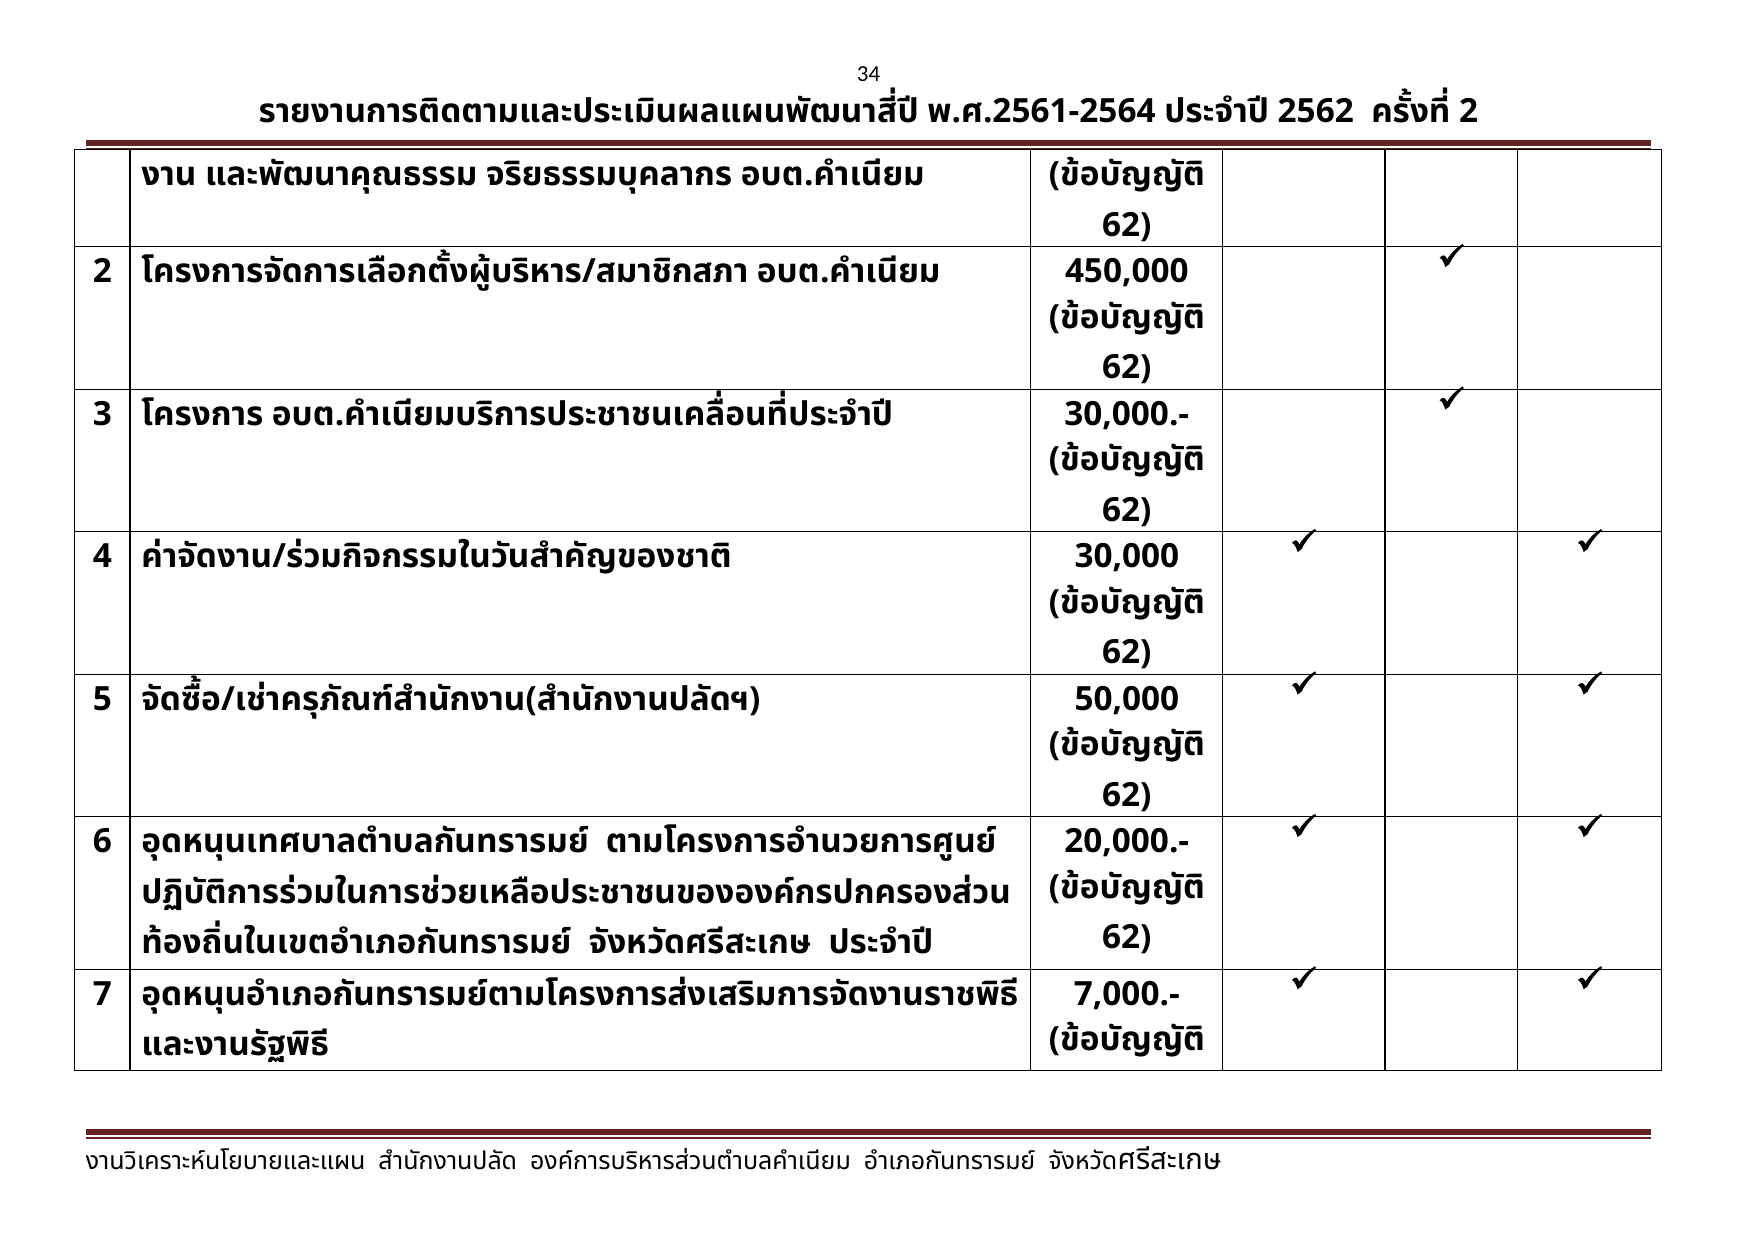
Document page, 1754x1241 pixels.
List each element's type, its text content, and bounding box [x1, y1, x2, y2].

table_cell 3 [75, 390, 129, 531]
table_cell [1223, 675, 1384, 816]
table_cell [1031, 150, 1222, 246]
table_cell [1031, 970, 1222, 1070]
table_cell ค่าจัดงาน/ร่วมกิจกรรมในวันสำคัญของชาติ [131, 532, 1030, 674]
table_cell [1518, 675, 1661, 816]
table_cell 450,000 (ข้อบัญญัติ 62) [1031, 247, 1222, 389]
table_cell 2 [75, 247, 129, 389]
table_cell 20,000.- (ข้อบัญญัติ 62) [1031, 817, 1222, 968]
table_cell [1518, 247, 1661, 389]
table_cell [1223, 247, 1384, 389]
table_cell [1518, 150, 1661, 246]
table_cell [1386, 970, 1517, 1070]
table_cell [1518, 970, 1661, 1070]
table_cell โครงการ อบต.คำเนียมบริการประชาชนเคลื่อนที่ประจำปี [131, 390, 1030, 531]
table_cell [131, 970, 1030, 1070]
table_cell 7 [75, 970, 129, 1070]
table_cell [131, 150, 1030, 246]
table_cell [1518, 390, 1661, 531]
table_cell 6 [75, 817, 129, 968]
table_cell [1223, 532, 1384, 674]
table_cell [1386, 817, 1517, 968]
table_cell [1223, 390, 1384, 531]
table_cell [1386, 390, 1517, 531]
table_cell [1386, 675, 1517, 816]
table_cell [1518, 817, 1661, 968]
table_cell โครงการจัดการเลือกตั้งผู้บริหาร/สมาชิกสภา อบต.คำเนียม [131, 247, 1030, 389]
table_cell [1386, 150, 1517, 246]
table_cell [1223, 970, 1384, 1070]
table_cell อุดหนุนเทศบาลตำบลกันทรารมย์ ตามโครงการอำนวยการศูนย์ปฏิบัติการร่วมในการช่วยเหลือประชาชนขององค์กรปกครองส่วนท้องถิ่นในเขตอำเภอกันทรารมย์ จังหวัดศรีสะเกษ ประจำปี [131, 817, 1030, 968]
table_cell 30,000 (ข้อบัญญัติ 62) [1031, 532, 1222, 674]
table_cell [1223, 150, 1384, 246]
table_cell 5 [75, 675, 129, 816]
table_cell 50,000 (ข้อบัญญัติ 62) [1031, 675, 1222, 816]
table_cell 30,000.- (ข้อบัญญัติ 62) [1031, 390, 1222, 531]
table_cell 1 [75, 150, 129, 246]
table_cell [1223, 817, 1384, 968]
table_cell [1518, 532, 1661, 674]
table_cell [1386, 247, 1517, 389]
table_cell 4 [75, 532, 129, 674]
table_cell จัดซื้อ/เช่าครุภัณฑ์สำนักงาน(สำนักงานปลัดฯ) [131, 675, 1030, 816]
table_cell [1386, 532, 1517, 674]
